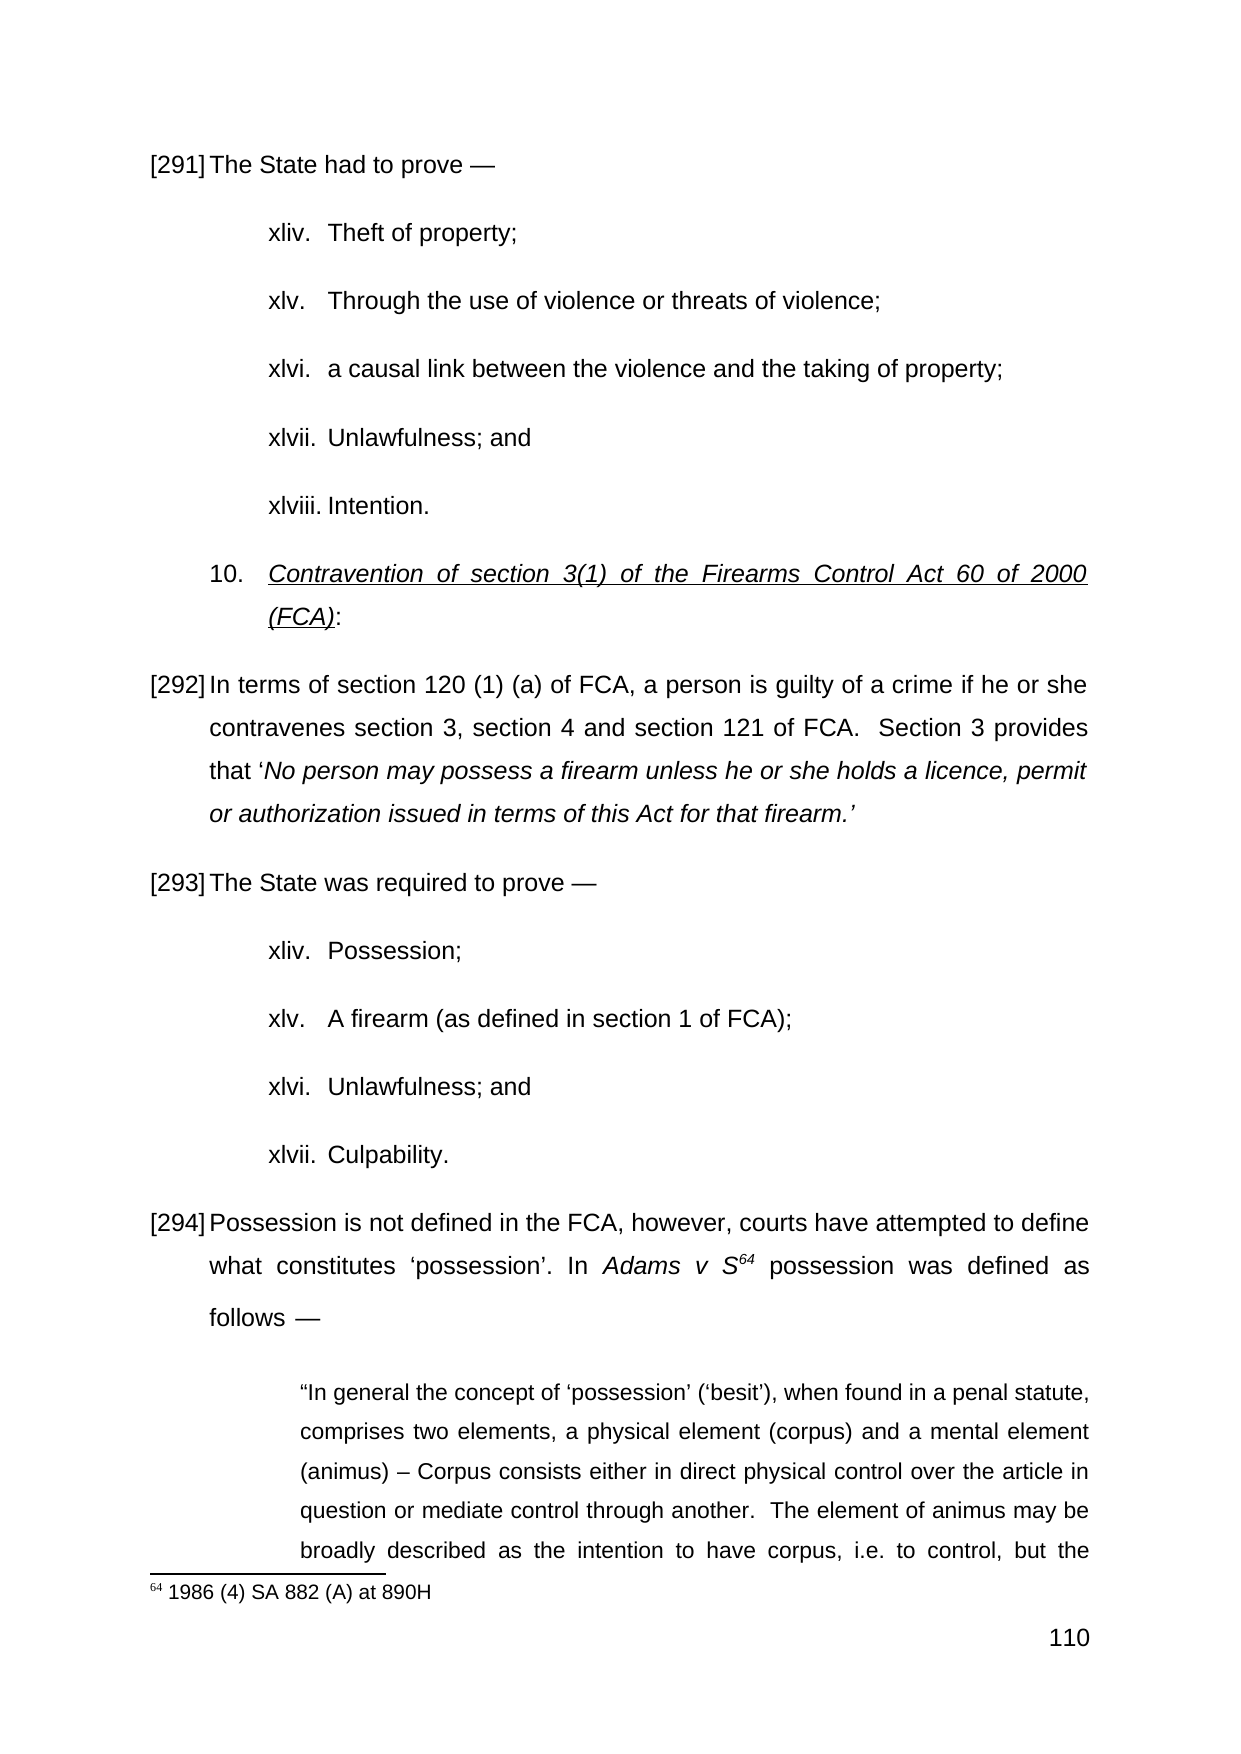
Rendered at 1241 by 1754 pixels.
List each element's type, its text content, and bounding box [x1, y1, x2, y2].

list xliv. Possession; [268, 936, 1090, 964]
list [300, 1379, 1090, 1563]
list [293] The State was required to prove — [150, 867, 1090, 896]
list xlviii. Intention. [268, 491, 1090, 519]
list xlvi. a causal link between the violence and the taking of property; [268, 354, 1090, 383]
list xlvii. Culpability. [268, 1140, 1090, 1169]
list xlv. A firearm (as defined in section 1 of FCA); [268, 1004, 1090, 1032]
list [292] In terms of section 120 (1) (a) of FCA, a person is guilty of a crime if he or she contravenes section 3, section 4 and section 121 of FCA. Section 3 provides that ‘No person may possess a firearm unless he or she holds a licence, permit or authorization issued in terms of this Act for that firearm.’ [150, 670, 1090, 828]
list xlvi. Unlawfulness; and [268, 1072, 1090, 1101]
list xliv. Theft of property; [268, 218, 1090, 247]
list xlvii. Unlawfulness; and [268, 422, 1090, 451]
list xlv. Through the use of violence or threats of violence; [268, 286, 1090, 315]
list [291] The State had to prove — [150, 150, 1090, 179]
list [294] Possession is not defined in the FCA, however, courts have attempted to define what constitutes ‘possession’. In Adams v S possession was defined as follows — [150, 1208, 1090, 1334]
list 10. Contravention of section 3(1) of the Firearms Control Act 60 of 2000 (FCA): [209, 559, 1090, 631]
